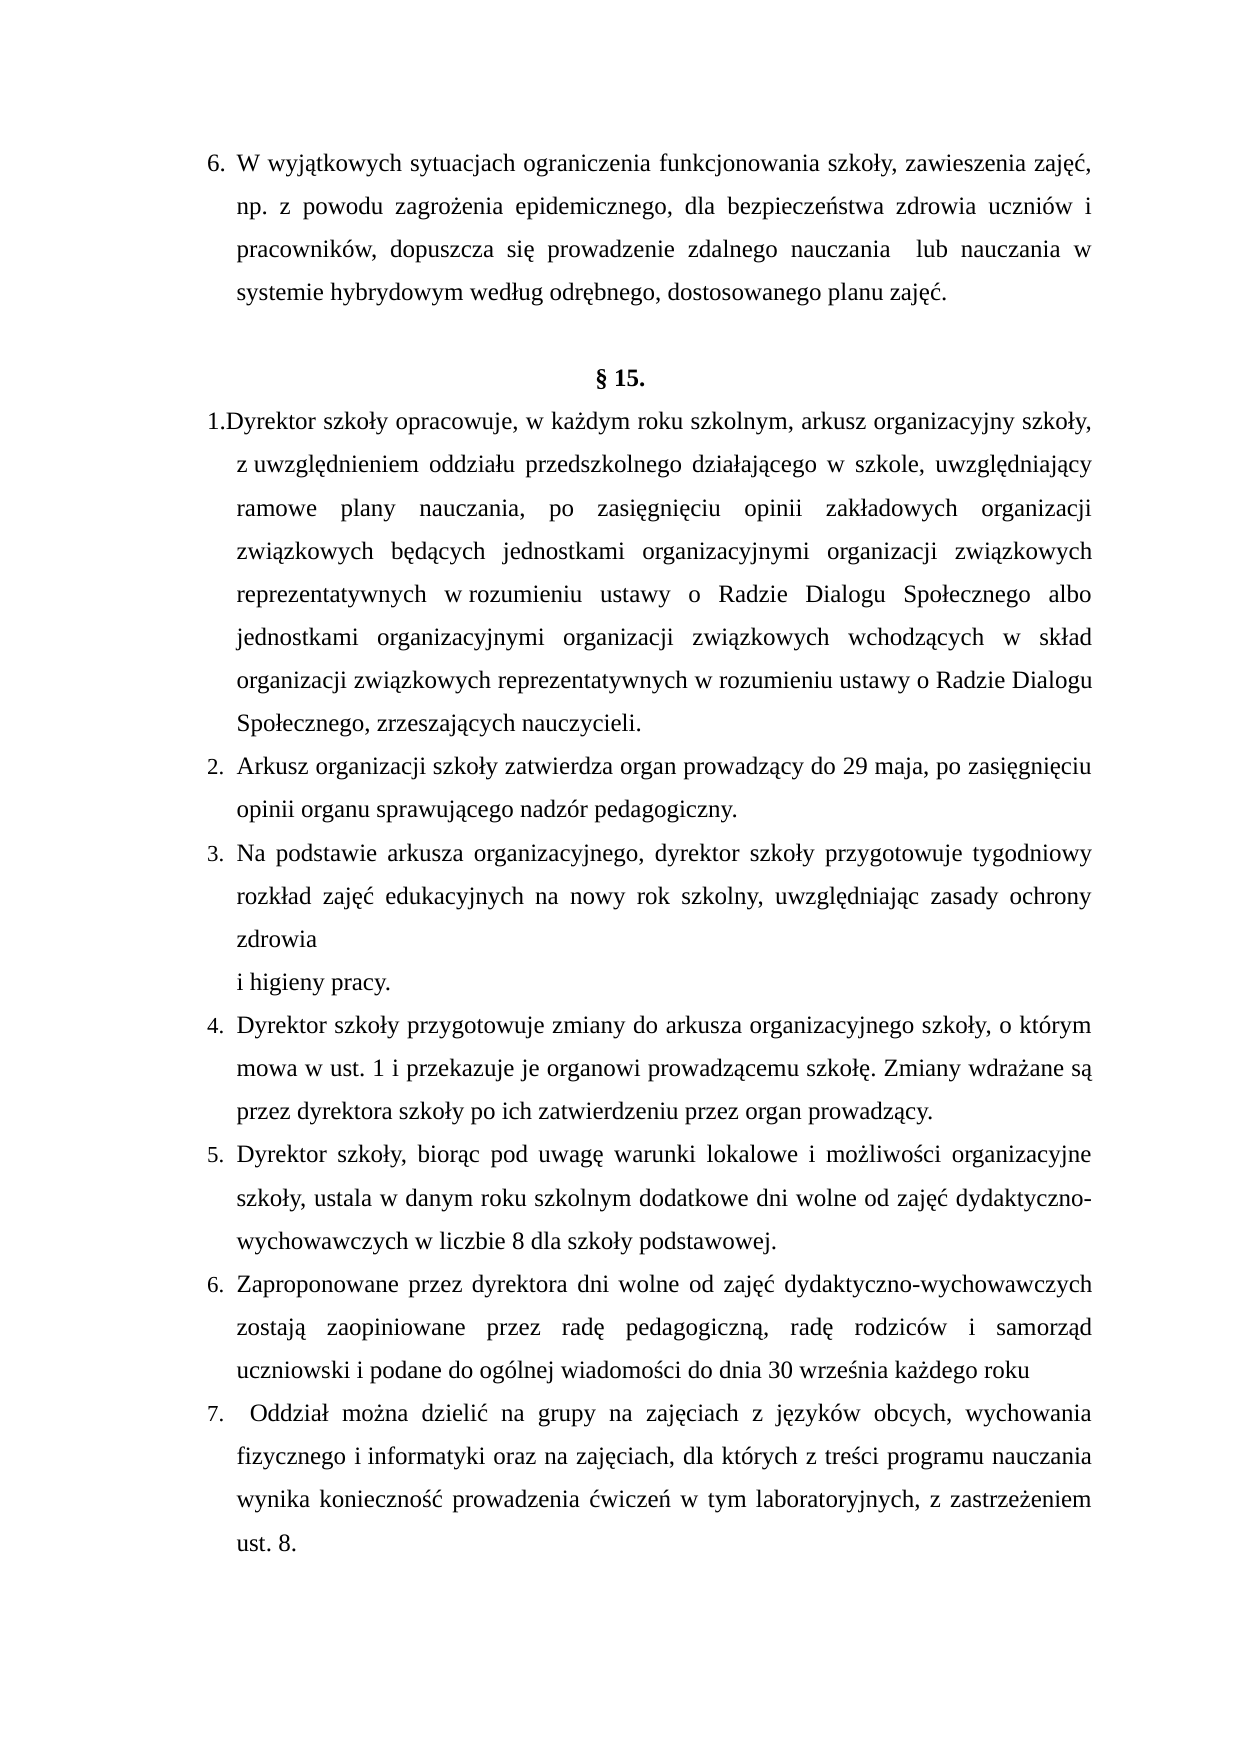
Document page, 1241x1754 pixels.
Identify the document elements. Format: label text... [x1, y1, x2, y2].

list Dyrektor szkoły przygotowuje zmiany do arkusza organizacyjnego szkoły, o którym mowa w ust. 1 i przekazuje je organowi prowadzącemu szkołę. Zmiany wdrażane są przez dyrektora szkoły po ich zatwierdzeniu przez organ prowadzący. [207, 1010, 1092, 1125]
list Na podstawie arkusza organizacyjnego, dyrektor szkoły przygotowuje tygodniowy rozkład zajęć edukacyjnych na nowy rok szkolny, uwzględniając zasady ochrony zdrowia i higieny pracy. [207, 838, 1092, 996]
text § 15. [148, 363, 1092, 392]
list W wyjątkowych sytuacjach ograniczenia funkcjonowania szkoły, zawieszenia zajęć, np. z powodu zagrożenia epidemicznego, dla bezpieczeństwa zdrowia uczniów i pracowników, dopuszcza się prowadzenie zdalnego nauczania lub nauczania w systemie hybrydowym według odrębnego, dostosowanego planu zajęć. [207, 148, 1092, 306]
list Arkusz organizacji szkoły zatwierdza organ prowadzący do 29 maja, po zasięgnięciu opinii organu sprawującego nadzór pedagogiczny. [207, 751, 1092, 823]
text 1.Dyrektor szkoły opracowuje, w każdym roku szkolnym, arkusz organizacyjny szkoły, z uwzględnieniem oddziału przedszkolnego działającego w szkole, uwzględniający ramowe plany nauczania, po zasięgnięciu opinii zakładowych organizacji związkowych będących jednostkami organizacyjnymi organizacji związkowych reprezentatywnych w rozumieniu ustawy o Radzie Dialogu Społecznego albo jednostkami organizacyjnymi organizacji związkowych wchodzących w skład organizacji związkowych reprezentatywnych w rozumieniu ustawy o Radzie Dialogu Społecznego, zrzeszających nauczycieli. [207, 406, 1092, 737]
list Dyrektor szkoły, biorąc pod uwagę warunki lokalowe i możliwości organizacyjne szkoły, ustala w danym roku szkolnym dodatkowe dni wolne od zajęć dydaktyczno-wychowawczych w liczbie 8 dla szkoły podstawowej. [207, 1139, 1092, 1254]
list Zaproponowane przez dyrektora dni wolne od zajęć dydaktyczno-wychowawczych zostają zaopiniowane przez radę pedagogiczną, radę rodziców i samorząd uczniowski i podane do ogólnej wiadomości do dnia 30 września każdego roku [207, 1269, 1092, 1384]
list Oddział można dzielić na grupy na zajęciach z języków obcych, wychowania fizycznego i informatyki oraz na zajęciach, dla których z treści programu nauczania wynika konieczność prowadzenia ćwiczeń w tym laboratoryjnych, z zastrzeżeniem ust. 8. [207, 1398, 1092, 1556]
